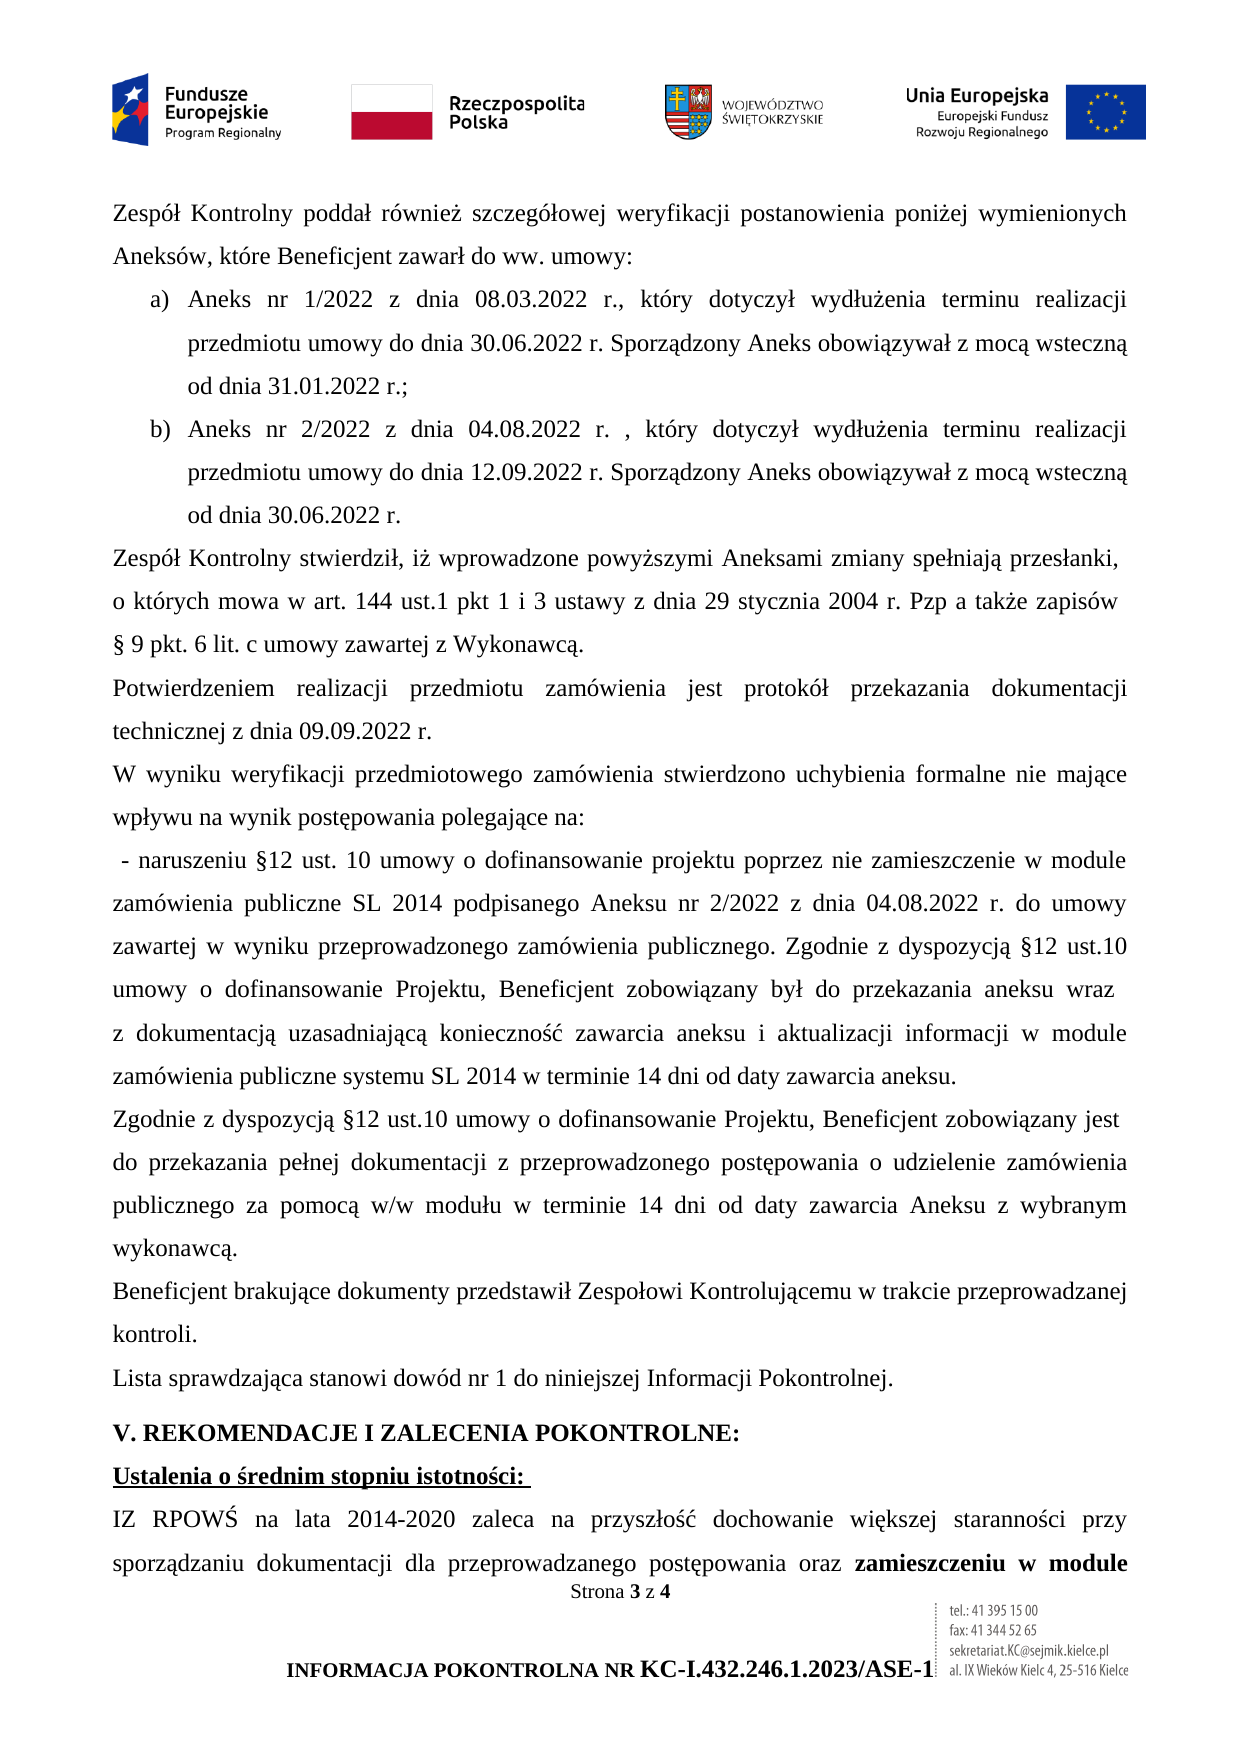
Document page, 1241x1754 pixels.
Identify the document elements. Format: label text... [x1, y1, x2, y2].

text Zespół Kontrolny poddał również szczegółowej weryfikacji postanowienia poniżej wymienionych Aneksów, które Beneficjent zawarł do ww. umowy: [112, 198, 1128, 270]
text Zespół Kontrolny stwierdził, iż wprowadzone powyższymi Aneksami zmiany spełniają przesłanki, o których mowa w art. 144 ust.1 pkt 1 i 3 ustawy z dnia 29 stycznia 2004 r. Pzp a także zapisów § 9 pkt. 6 lit. c umowy zawartej z Wykonawcą. [112, 543, 1128, 658]
list Aneks nr 1/2022 z dnia 08.03.2022 r., który dotyczył wydłużenia terminu realizacji przedmiotu umowy do dnia 30.06.2022 r. Sporządzony Aneks obowiązywał z mocą wsteczną od dnia 31.01.2022 r.; [150, 284, 1128, 399]
picture [907, 73, 1146, 146]
text W wyniku weryfikacji przedmiotowego zamówienia stwierdzono uchybienia formalne nie mające wpływu na wynik postępowania polegające na: [112, 759, 1128, 831]
text V. REKOMENDACJE I ZALECENIA POKONTROLNE: [112, 1418, 1128, 1447]
picture [351, 73, 585, 146]
text Zgodnie z dyspozycją §12 ust.10 umowy o dofinansowanie Projektu, Beneficjent zobowiązany jest do przekazania pełnej dokumentacji z przeprowadzonego postępowania o udzielenie zamówienia publicznego za pomocą w/w modułu w terminie 14 dni od daty zawarcia Aneksu z wybranym wykonawcą. [112, 1104, 1128, 1262]
text - naruszeniu §12 ust. 10 umowy o dofinansowanie projektu poprzez nie zamieszczenie w module zamówienia publiczne SL 2014 podpisanego Aneksu nr 2/2022 z dnia 04.08.2022 r. do umowy zawartej w wyniku przeprowadzonego zamówienia publicznego. Zgodnie z dyspozycją §12 ust.10 umowy o dofinansowanie Projektu, Beneficjent zobowiązany był do przekazania aneksu wraz z dokumentacją uzasadniającą konieczność zawarcia aneksu i aktualizacji informacji w module zamówienia publiczne systemu SL 2014 w terminie 14 dni od daty zawarcia aneksu. [112, 845, 1128, 1089]
picture [112, 73, 281, 146]
picture [665, 73, 823, 146]
list Aneks nr 2/2022 z dnia 04.08.2022 r. , który dotyczył wydłużenia terminu realizacji przedmiotu umowy do dnia 12.09.2022 r. Sporządzony Aneks obowiązywał z mocą wsteczną od dnia 30.06.2022 r. [150, 414, 1128, 529]
picture [934, 1603, 1129, 1678]
text Beneficjent brakujące dokumenty przedstawił Zespołowi Kontrolującemu w trakcie przeprowadzanej kontroli. [112, 1276, 1128, 1348]
text Ustalenia o średnim stopniu istotności: [112, 1461, 1128, 1490]
list Lista sprawdzająca stanowi dowód nr 1 do niniejszej Informacji Pokontrolnej. [112, 1363, 1128, 1391]
text Potwierdzeniem realizacji przedmiotu zamówienia jest protokół przekazania dokumentacji technicznej z dnia 09.09.2022 r. [112, 673, 1128, 744]
